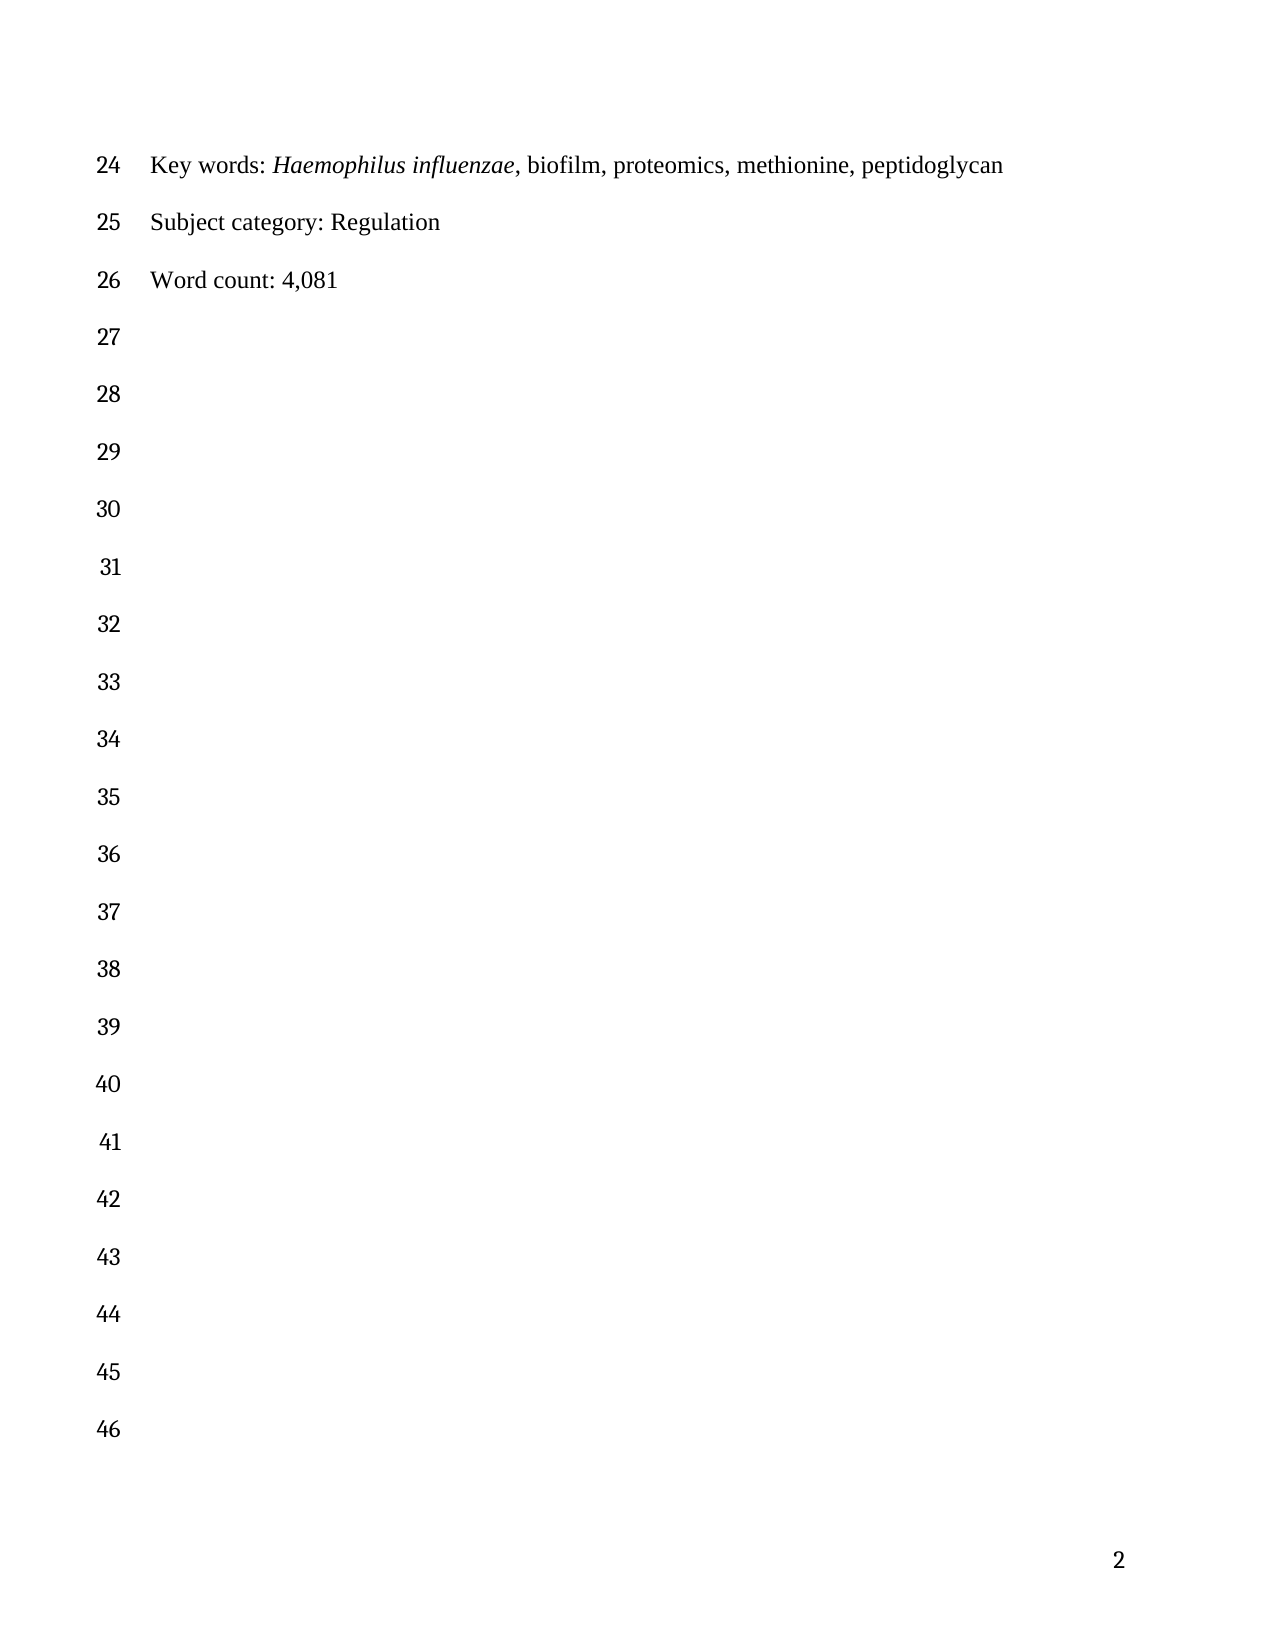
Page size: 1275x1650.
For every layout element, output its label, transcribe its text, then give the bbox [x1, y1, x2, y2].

text Subject category: Regulation [150, 207, 1125, 236]
text Word count: 4,081 [150, 265, 1125, 294]
text Key words: Haemophilus influenzae, biofilm, proteomics, methionine, peptidoglycan [150, 150, 1125, 179]
